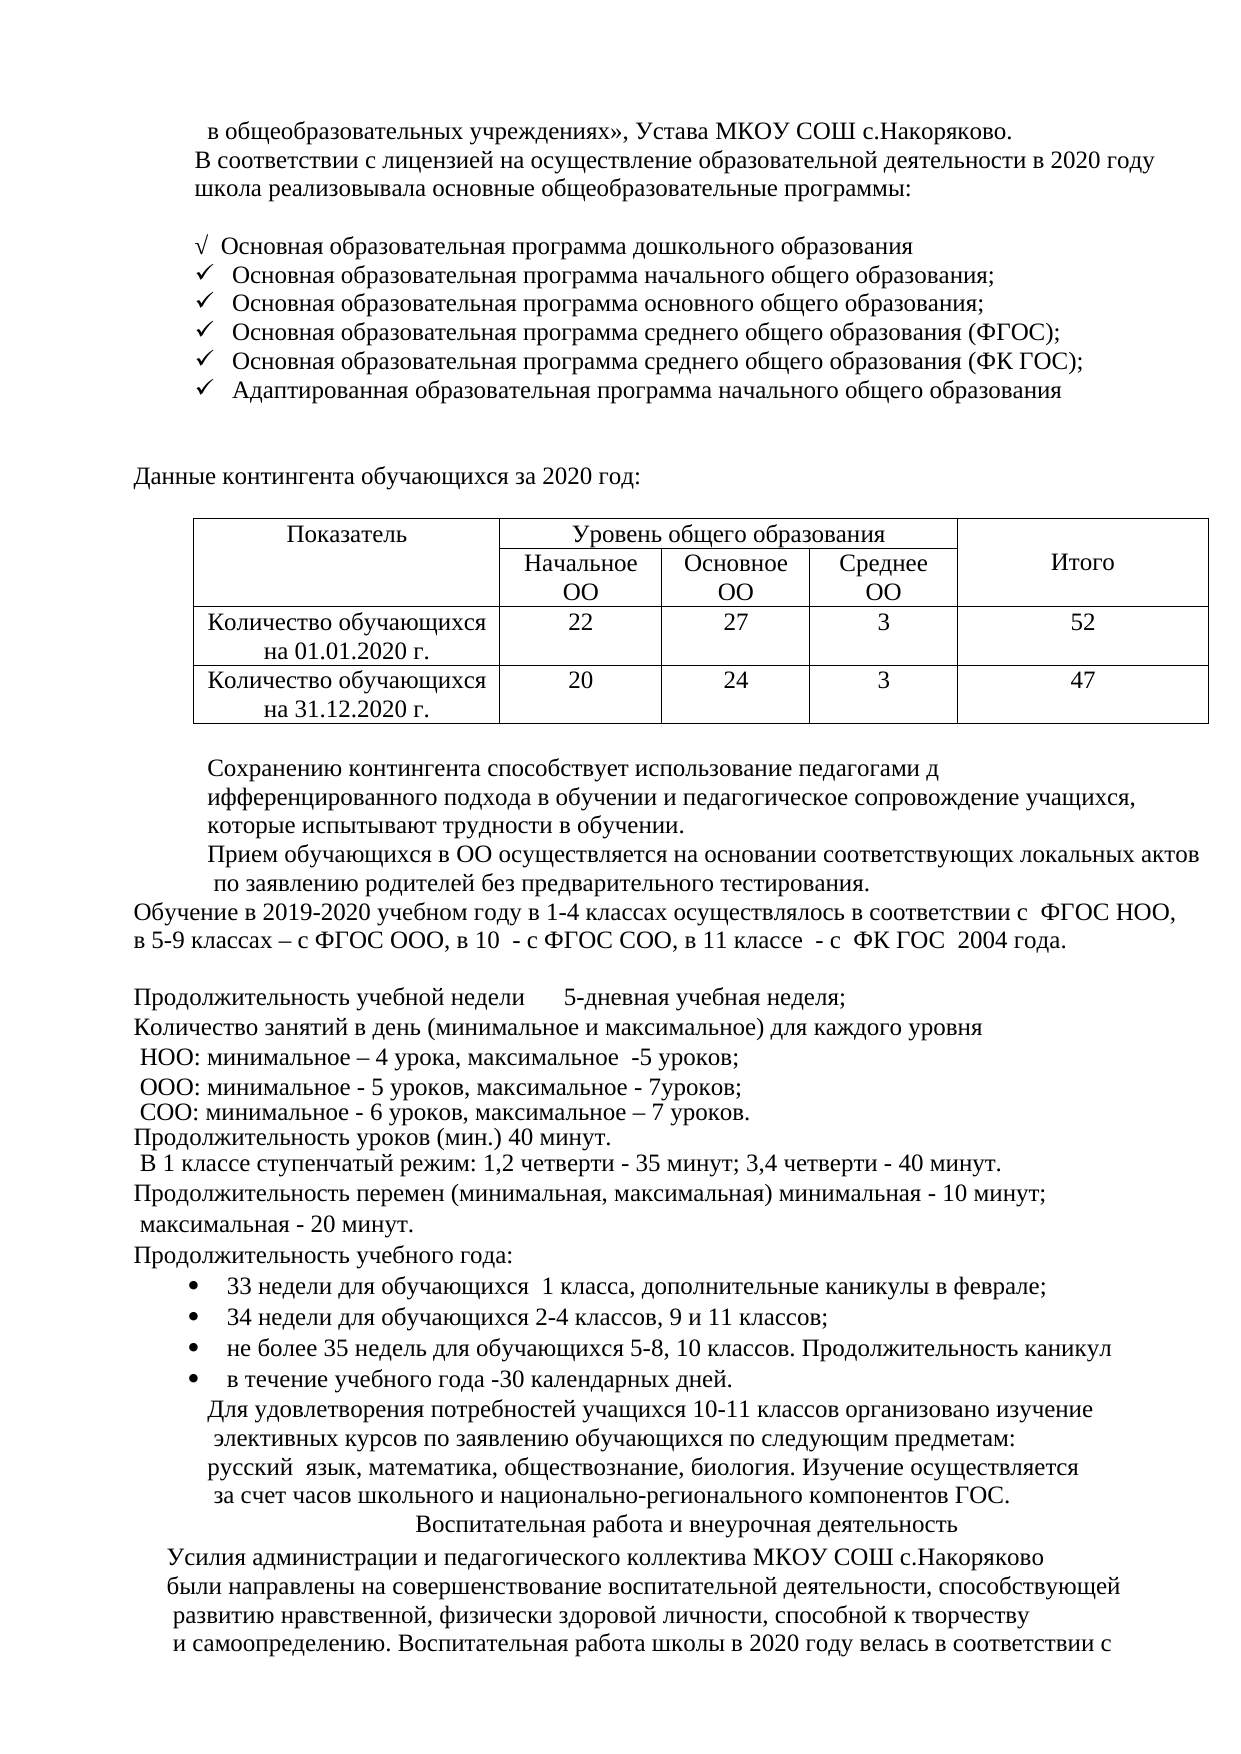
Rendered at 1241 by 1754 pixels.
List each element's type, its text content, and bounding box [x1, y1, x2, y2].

table_header Уровень общего образования [500, 519, 957, 547]
text и самоопределению. Воспитательная работа школы в 2020 году велась в соответствии с [133, 1628, 1240, 1657]
list в течение учебного года -30 календарных дней. [189, 1363, 1240, 1394]
text ифференцированного подхода в обучении и педагогическое сопровождение учащихся, [133, 782, 1240, 810]
table_cell 27 [662, 607, 809, 664]
table_header Итого [958, 519, 1208, 606]
text были направлены на совершенствование воспитательной деятельности, способствующей [133, 1571, 1240, 1600]
text НОО: минимальное – 4 урока, максимальное -5 уроков; [133, 1041, 1240, 1072]
text Данные контингента обучающихся за 2020 год: [133, 461, 1240, 490]
table_cell 20 [500, 666, 661, 723]
table_cell 3 [810, 607, 957, 664]
text Продолжительность уроков (мин.) 40 минут. [133, 1126, 1236, 1150]
table_cell 3 [810, 666, 957, 723]
list Адаптированная образовательная программа начального общего образования [194, 375, 1240, 403]
text СОО: минимальное - 6 уроков, максимальное – 7 уроков. [133, 1101, 1236, 1125]
text ООО: минимальное - 5 уроков, максимальное - 7уроков; [133, 1072, 1240, 1101]
text элективных курсов по заявлению обучающихся по следующим предметам: [133, 1423, 1240, 1452]
table_cell Начальное ОО [500, 549, 661, 606]
list 33 недели для обучающихся 1 класса, дополнительные каникулы в феврале; [189, 1270, 1240, 1301]
table_cell Количество обучающихся на 31.12.2020 г. [194, 666, 499, 723]
text Воспитательная работа и внеурочная деятельность [133, 1509, 1240, 1538]
text Продолжительность учебной недели 5-дневная учебная неделя; [133, 983, 1240, 1012]
text русский язык, математика, обществознание, биология. Изучение осуществляется [133, 1452, 1240, 1480]
table_cell Количество обучающихся на 01.01.2020 г. [194, 607, 499, 664]
text Продолжительность учебного года: [133, 1239, 1240, 1270]
text В соответствии с лицензией на осуществление образовательной деятельности в 2020 году [133, 145, 1240, 173]
text в общеобразовательных учреждениях», Устава МКОУ СОШ с.Накоряково. [133, 116, 1240, 145]
list не более 35 недель для обучающихся 5-8, 10 классов. Продолжительность каникул [189, 1332, 1240, 1363]
text по заявлению родителей без предварительного тестирования. [133, 868, 1240, 897]
table_cell 47 [958, 666, 1208, 723]
table_cell 24 [662, 666, 809, 723]
text В 1 классе ступенчатый режим: 1,2 четверти - 35 минут; 3,4 четверти - 40 минут. [133, 1150, 1240, 1177]
list Основная образовательная программа начального общего образования; [194, 260, 1240, 288]
list Основная образовательная программа основного общего образования; [194, 288, 1240, 317]
table_header Показатель [194, 519, 499, 606]
text школа реализовывала основные общеобразовательные программы: [133, 173, 1240, 202]
list Основная образовательная программа среднего общего образования (ФГОС); [194, 317, 1240, 346]
text максимальная - 20 минут. [133, 1208, 1240, 1239]
text Усилия администрации и педагогического коллектива МКОУ СОШ с.Накоряково [133, 1542, 1240, 1571]
text в 5-9 классах – с ФГОС ООО, в 10 - с ФГОС СОО, в 11 классе - с ФК ГОС 2004 года. [133, 925, 1240, 954]
text которые испытывают трудности в обучении. [133, 810, 1240, 839]
text Для удовлетворения потребностей учащихся 10-11 классов организовано изучение [133, 1394, 1240, 1423]
text развитию нравственной, физически здоровой личности, способной к творчеству [133, 1600, 1240, 1628]
table_cell Основное ОО [662, 549, 809, 606]
list Основная образовательная программа среднего общего образования (ФК ГОС); [194, 346, 1240, 375]
text Обучение в 2019-2020 учебном году в 1-4 классах осуществлялось в соответствии с ФГОС НОО, [133, 897, 1240, 925]
text Прием обучающихся в ОО осуществляется на основании соответствующих локальных актов [133, 839, 1240, 868]
text Количество занятий в день (минимальное и максимальное) для каждого уровня [133, 1012, 1240, 1041]
table_cell 52 [958, 607, 1208, 664]
text за счет часов школьного и национально-регионального компонентов ГОС. [133, 1480, 1240, 1509]
table_cell 22 [500, 607, 661, 664]
text √ Основная образовательная программа дошкольного образования [133, 231, 1240, 260]
text Продолжительность перемен (минимальная, максимальная) минимальная - 10 минут; [133, 1177, 1240, 1208]
text Сохранению контингента способствует использование педагогами д [133, 753, 1240, 782]
list 34 недели для обучающихся 2-4 классов, 9 и 11 классов; [189, 1301, 1240, 1332]
table_cell Среднее ОО [810, 549, 957, 606]
